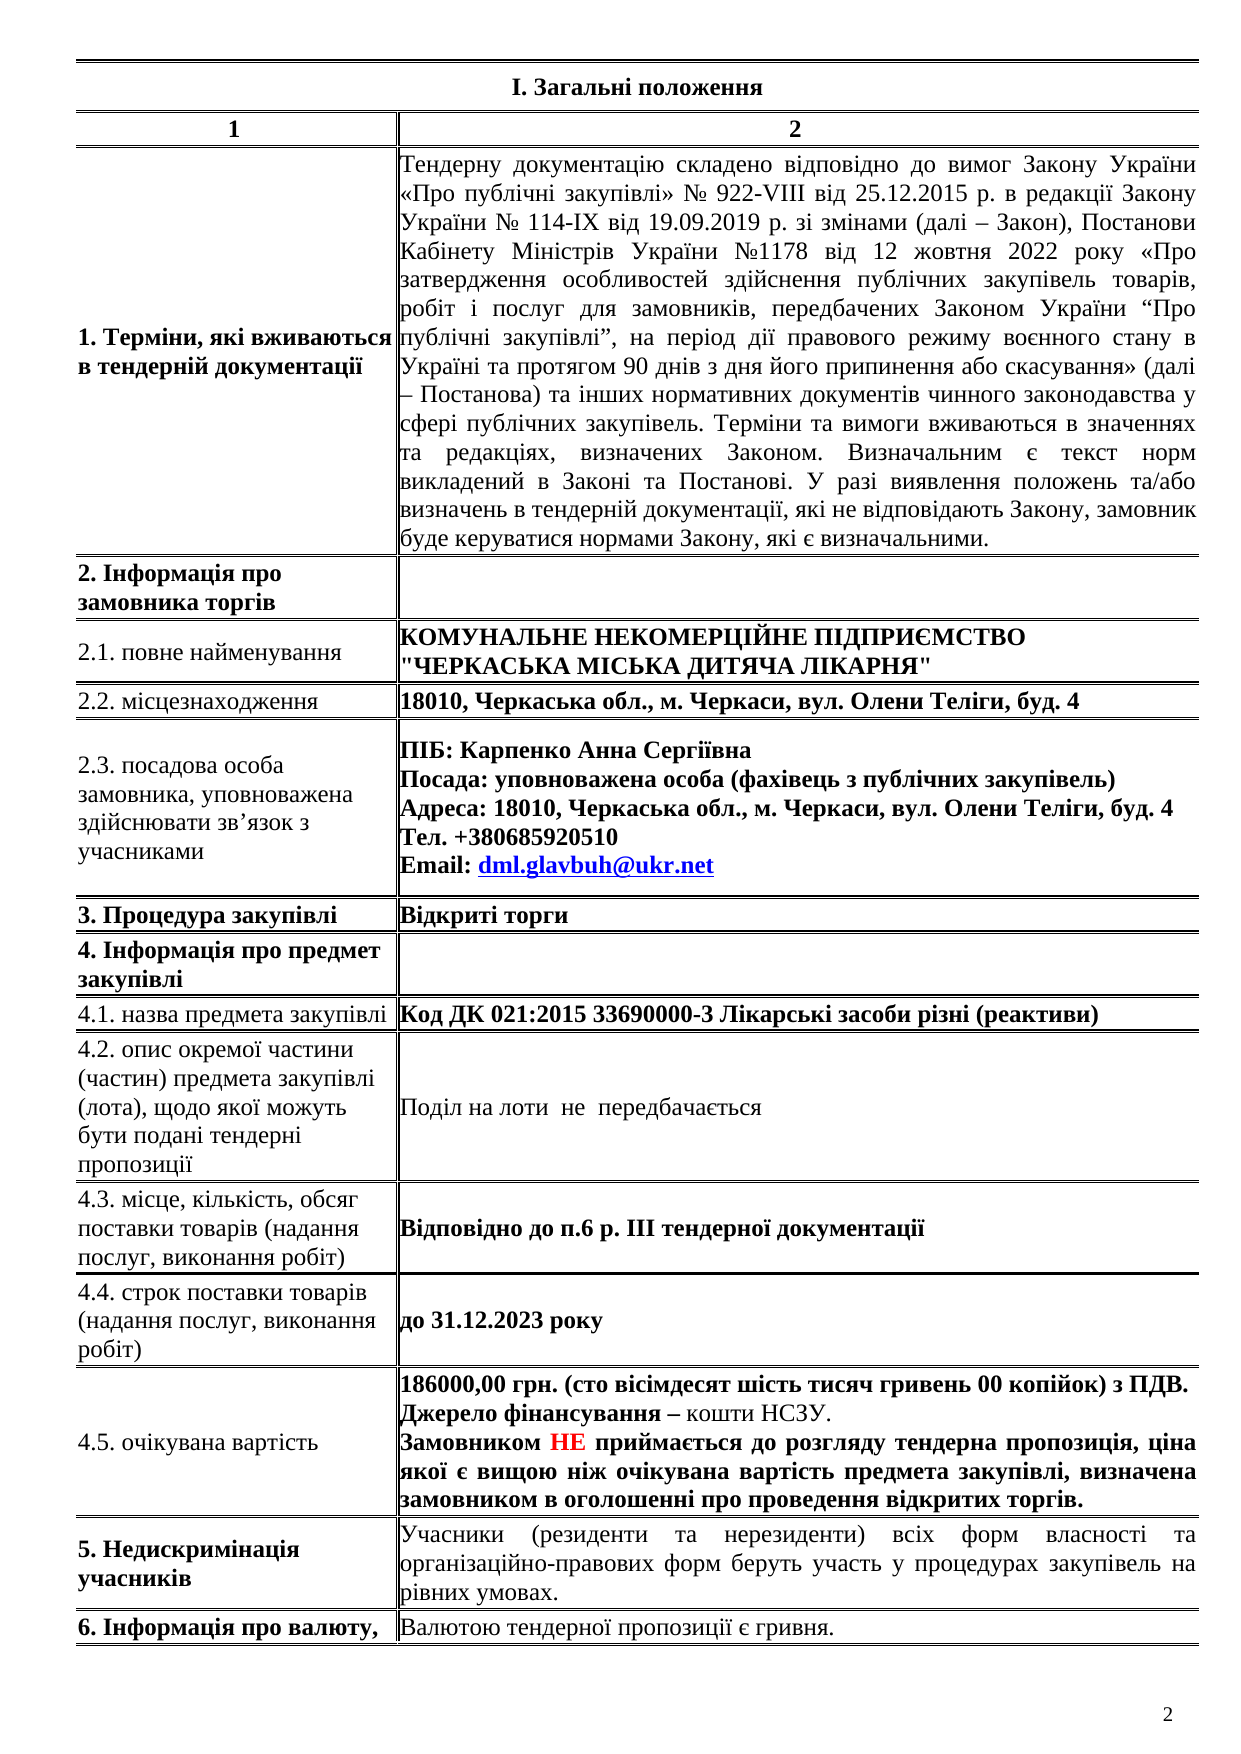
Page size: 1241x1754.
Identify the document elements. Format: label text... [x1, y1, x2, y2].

table_cell 18010, Черкаська обл., м. Черкаси, вул. Олени Теліги, буд. 4 [400, 685, 1198, 716]
table_cell Учасники (резиденти та нерезиденти) всіх форм власності та організаційно-правових форм беруть участь у процедурах закупівель на рівних умовах. [400, 1518, 1198, 1607]
table_cell 3. Процедура закупівлі [76, 899, 396, 930]
table_cell 4.5. очікувана вартість [76, 1368, 396, 1515]
table_cell 4.1. назва предмета закупівлі [76, 998, 396, 1029]
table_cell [76, 1608, 398, 1642]
table_cell Поділ на лоти не передбачається [400, 1033, 1198, 1179]
table_cell 2.2. місцезнаходження [76, 685, 396, 716]
table_cell [400, 557, 1198, 617]
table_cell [398, 1611, 1198, 1642]
table_cell 4. Інформація про предмет закупівлі [76, 934, 396, 994]
table_cell 2 [400, 113, 1198, 145]
table_cell Відповідно до п.6 р. ІІІ тендерної документації [400, 1183, 1198, 1272]
table_cell 4.3. місце, кількість, обсяг поставки товарів (надання послуг, виконання робіт) [76, 1183, 396, 1272]
table_cell КОМУНАЛЬНЕ НЕКОМЕРЦІЙНЕ ПІДПРИЄМСТВО "ЧЕРКАСЬКА МІСЬКА ДИТЯЧА ЛІКАРНЯ" [400, 621, 1198, 681]
table_cell 4.4. строк поставки товарів (надання послуг, виконання робіт) [76, 1275, 396, 1365]
table_cell 1 [76, 113, 396, 145]
table_cell 186000,00 грн. (сто вісімдесят шість тисяч гривень 00 копійок) з ПДВ. Джерело фінансування – кошти НСЗУ. Замовником НЕ приймається до розгляду тендерна пропозиція, ціна якої є вищою ніж очікувана вартість предмета закупівлі, визначена замовником в оголошенні про проведення відкритих торгів. [400, 1368, 1198, 1515]
table_cell 4.2. опис окремої частини (частин) предмета закупівлі (лота), щодо якої можуть бути подані тендерні пропозиції [76, 1033, 396, 1179]
table_cell Тендерну документацію складено відповідно до вимог Закону України «Про публічні закупівлі» № 922-VІII від 25.12.2015 р. в редакції Закону України № 114-IX від 19.09.2019 р. зі змінами (далі – Закон), Постанови Кабінету Міністрів України №1178 від 12 жовтня 2022 року «Про затвердження особливостей здійснення публічних закупівель товарів, робіт і послуг для замовників, передбачених Законом України “Про публічні закупівлі”, на період дії правового режиму воєнного стану в Україні та протягом 90 днів з дня його припинення або скасування» (далі – Постанова) та інших нормативних документів чинного законодавства у сфері публічних закупівель. Терміни та вимоги вживаються в значеннях та редакціях, визначених Законом. Визначальним є текст норм викладений в Законі та Постанові. У разі виявлення положень та/або визначень в тендерній документації, які не відповідають Закону, замовник буде керуватися нормами Закону, які є визначальними. [400, 148, 1198, 553]
table_cell 2. Інформація про замовника торгів [76, 557, 396, 617]
table_cell ПІБ: Карпенко Анна Сергіївна Посада: уповноважена особа (фахівець з публічних закупівель) Адреса: 18010, Черкаська обл., м. Черкаси, вул. Олени Теліги, буд. 4 Тел. +380685920510 Email: dml.glavbuh@ukr.net [400, 720, 1198, 895]
table_cell 5. Недискримінація учасників [76, 1518, 396, 1607]
table_cell до 31.12.2023 року [400, 1275, 1198, 1365]
table_cell 2.3. посадова особа замовника, уповноважена здійснювати зв’язок з учасниками [76, 720, 396, 895]
table_cell Відкриті торги [400, 899, 1198, 930]
table_cell 2.1. повне найменування [76, 621, 396, 681]
table_cell Код ДК 021:2015 33690000-3 Лікарські засоби різні (реактиви) [400, 998, 1198, 1029]
table_cell 1. Терміни, які вживаються в тендерній документації [76, 148, 396, 553]
table_cell [400, 934, 1198, 994]
table_header I. Загальні положення [76, 63, 1198, 109]
